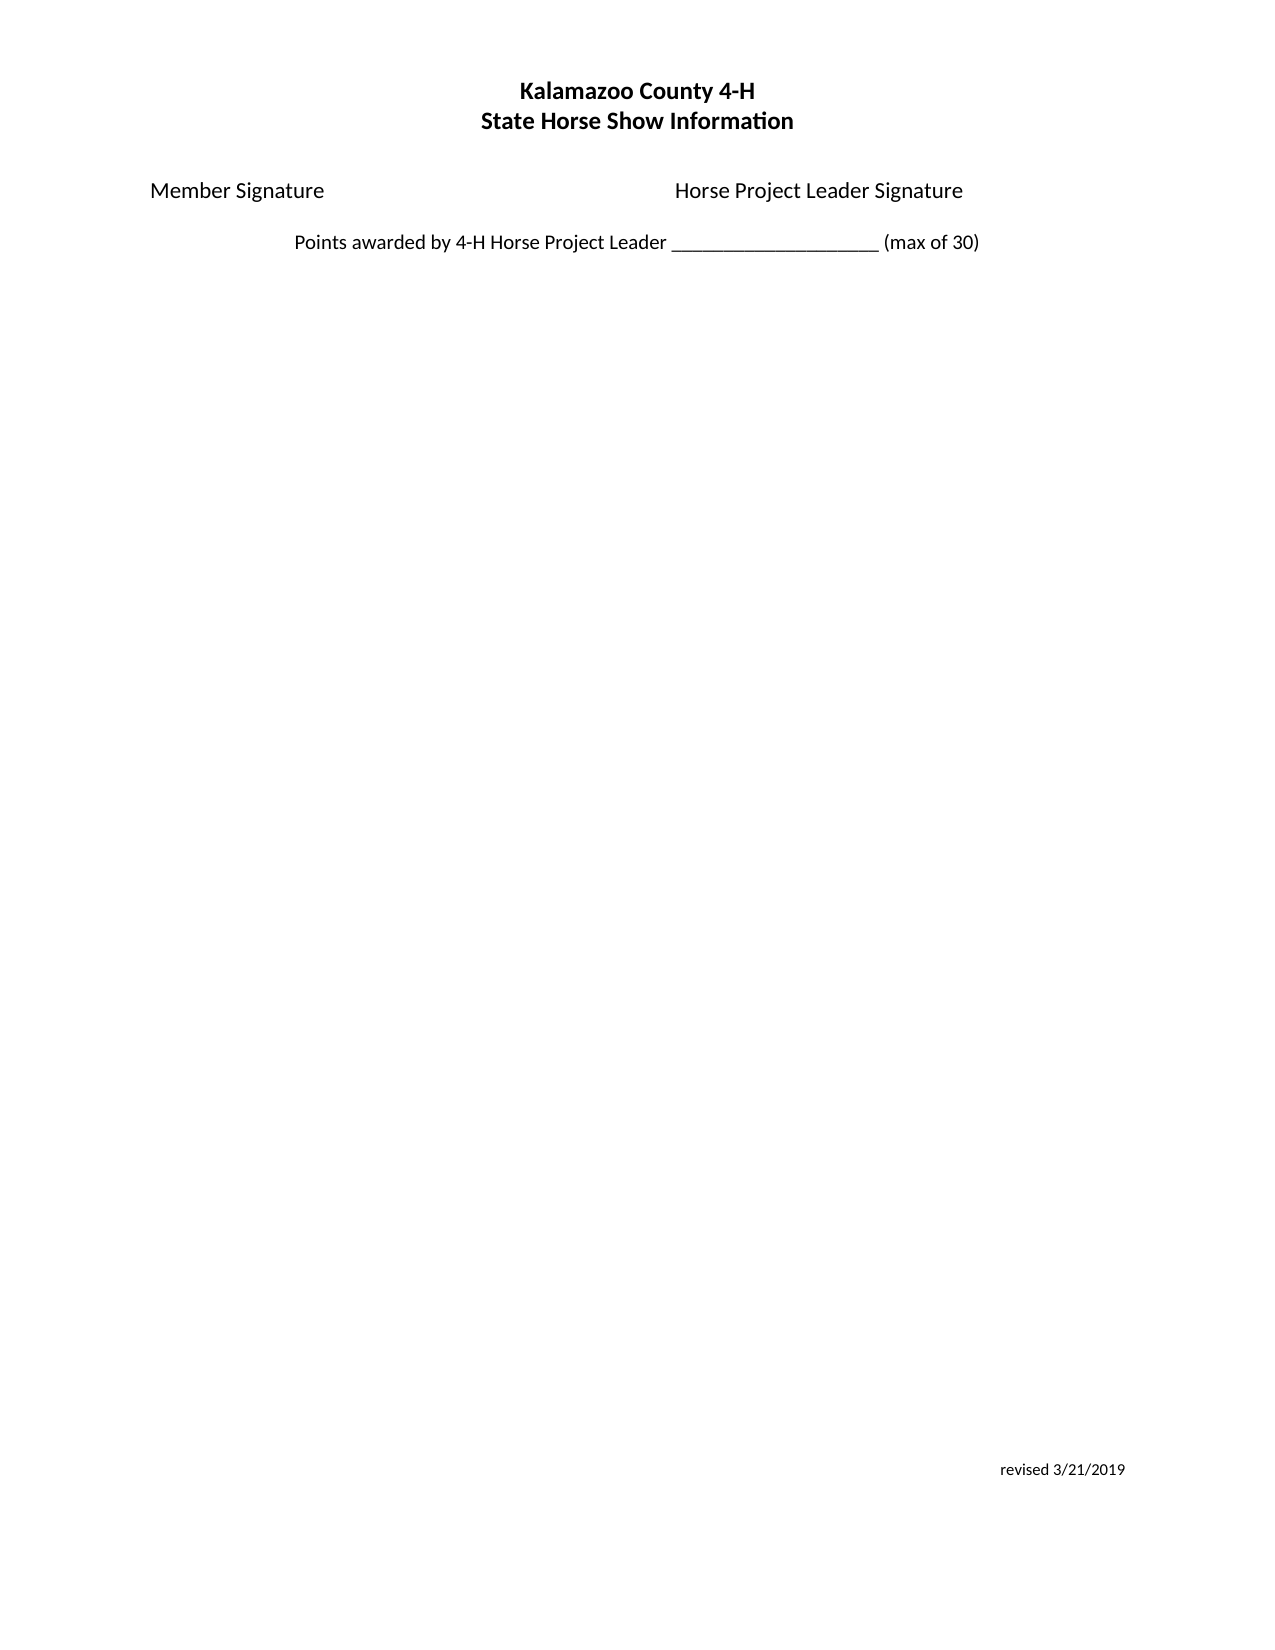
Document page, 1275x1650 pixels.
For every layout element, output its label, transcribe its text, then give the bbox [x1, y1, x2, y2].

text Member Signature Horse Project Leader Signature [150, 177, 1125, 204]
text Points awarded by 4-H Horse Project Leader ____________________ (max of 30) [150, 229, 1125, 255]
